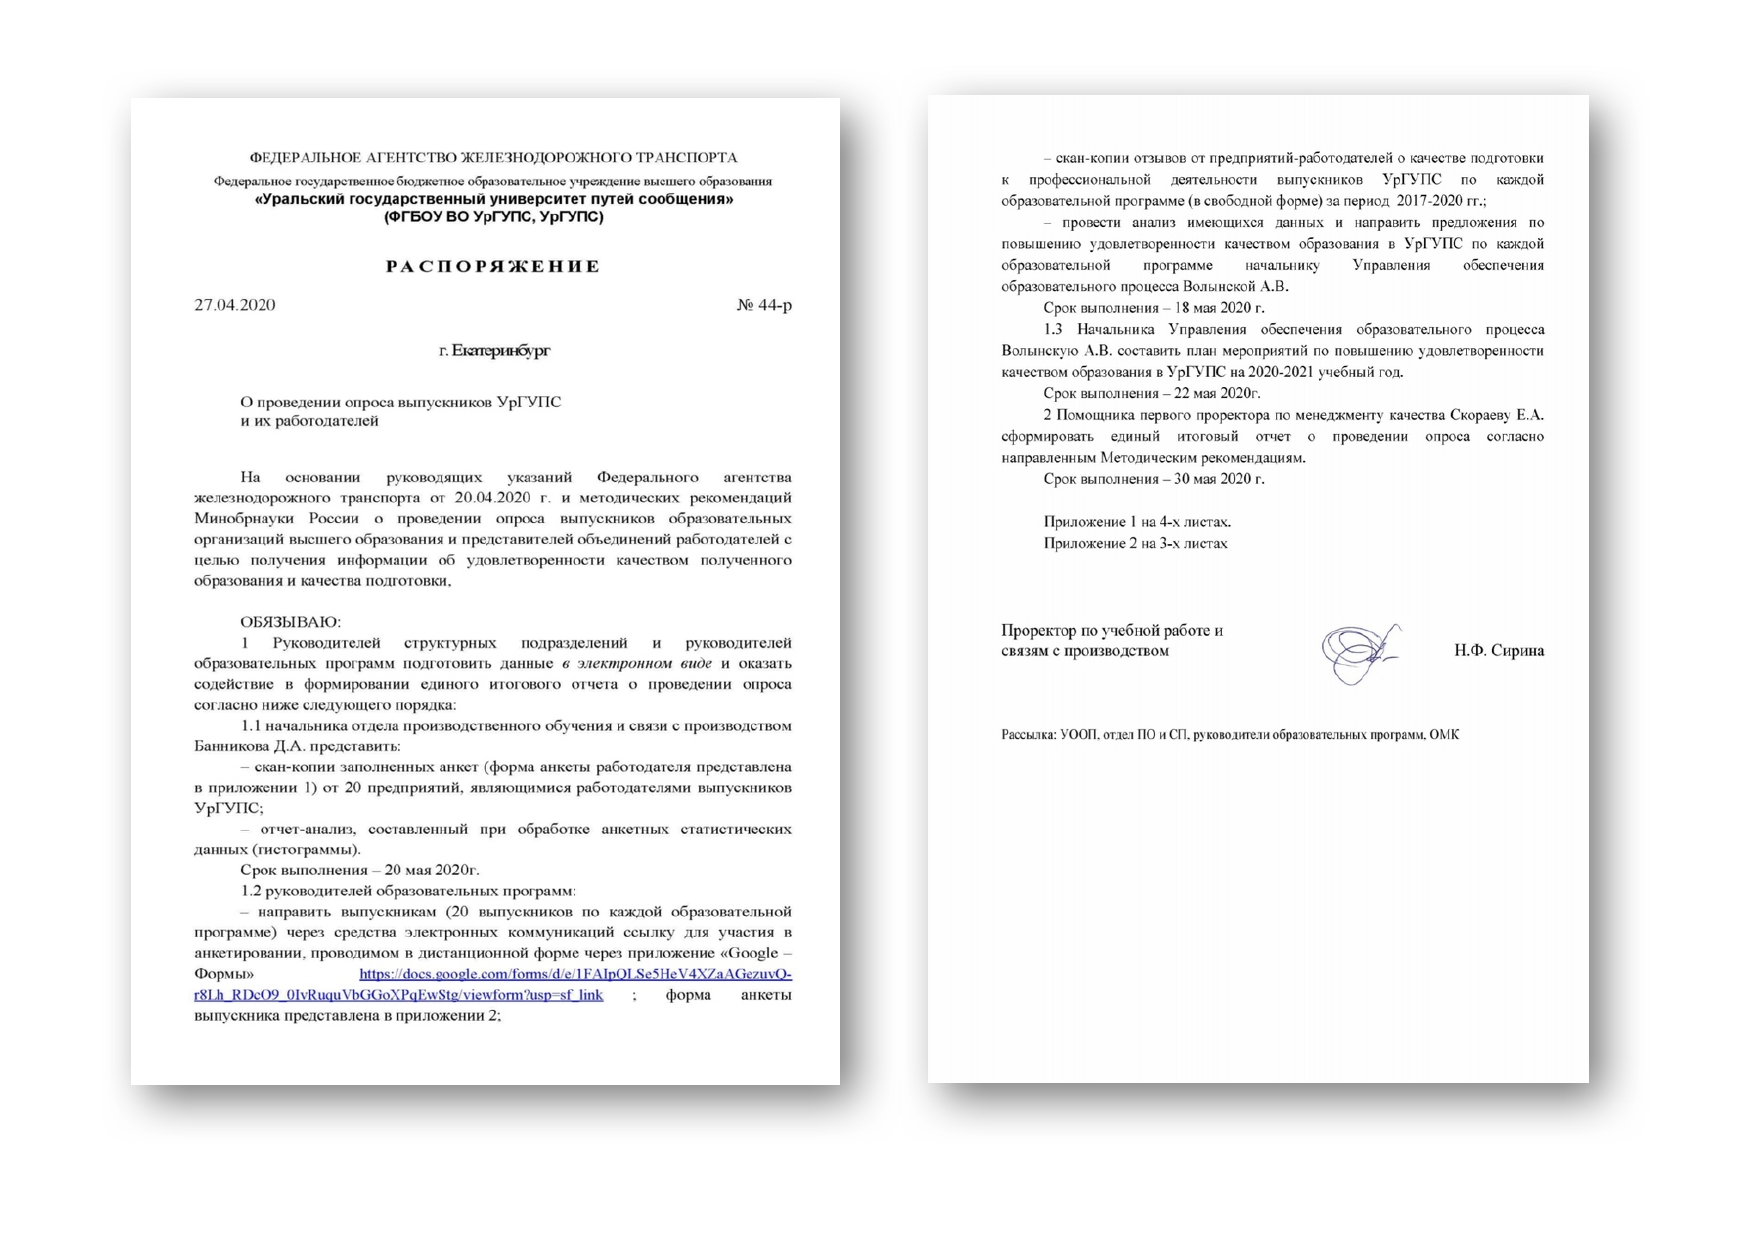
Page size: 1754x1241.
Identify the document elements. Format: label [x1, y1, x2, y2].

picture [131, 98, 840, 1085]
picture [928, 95, 1589, 1083]
